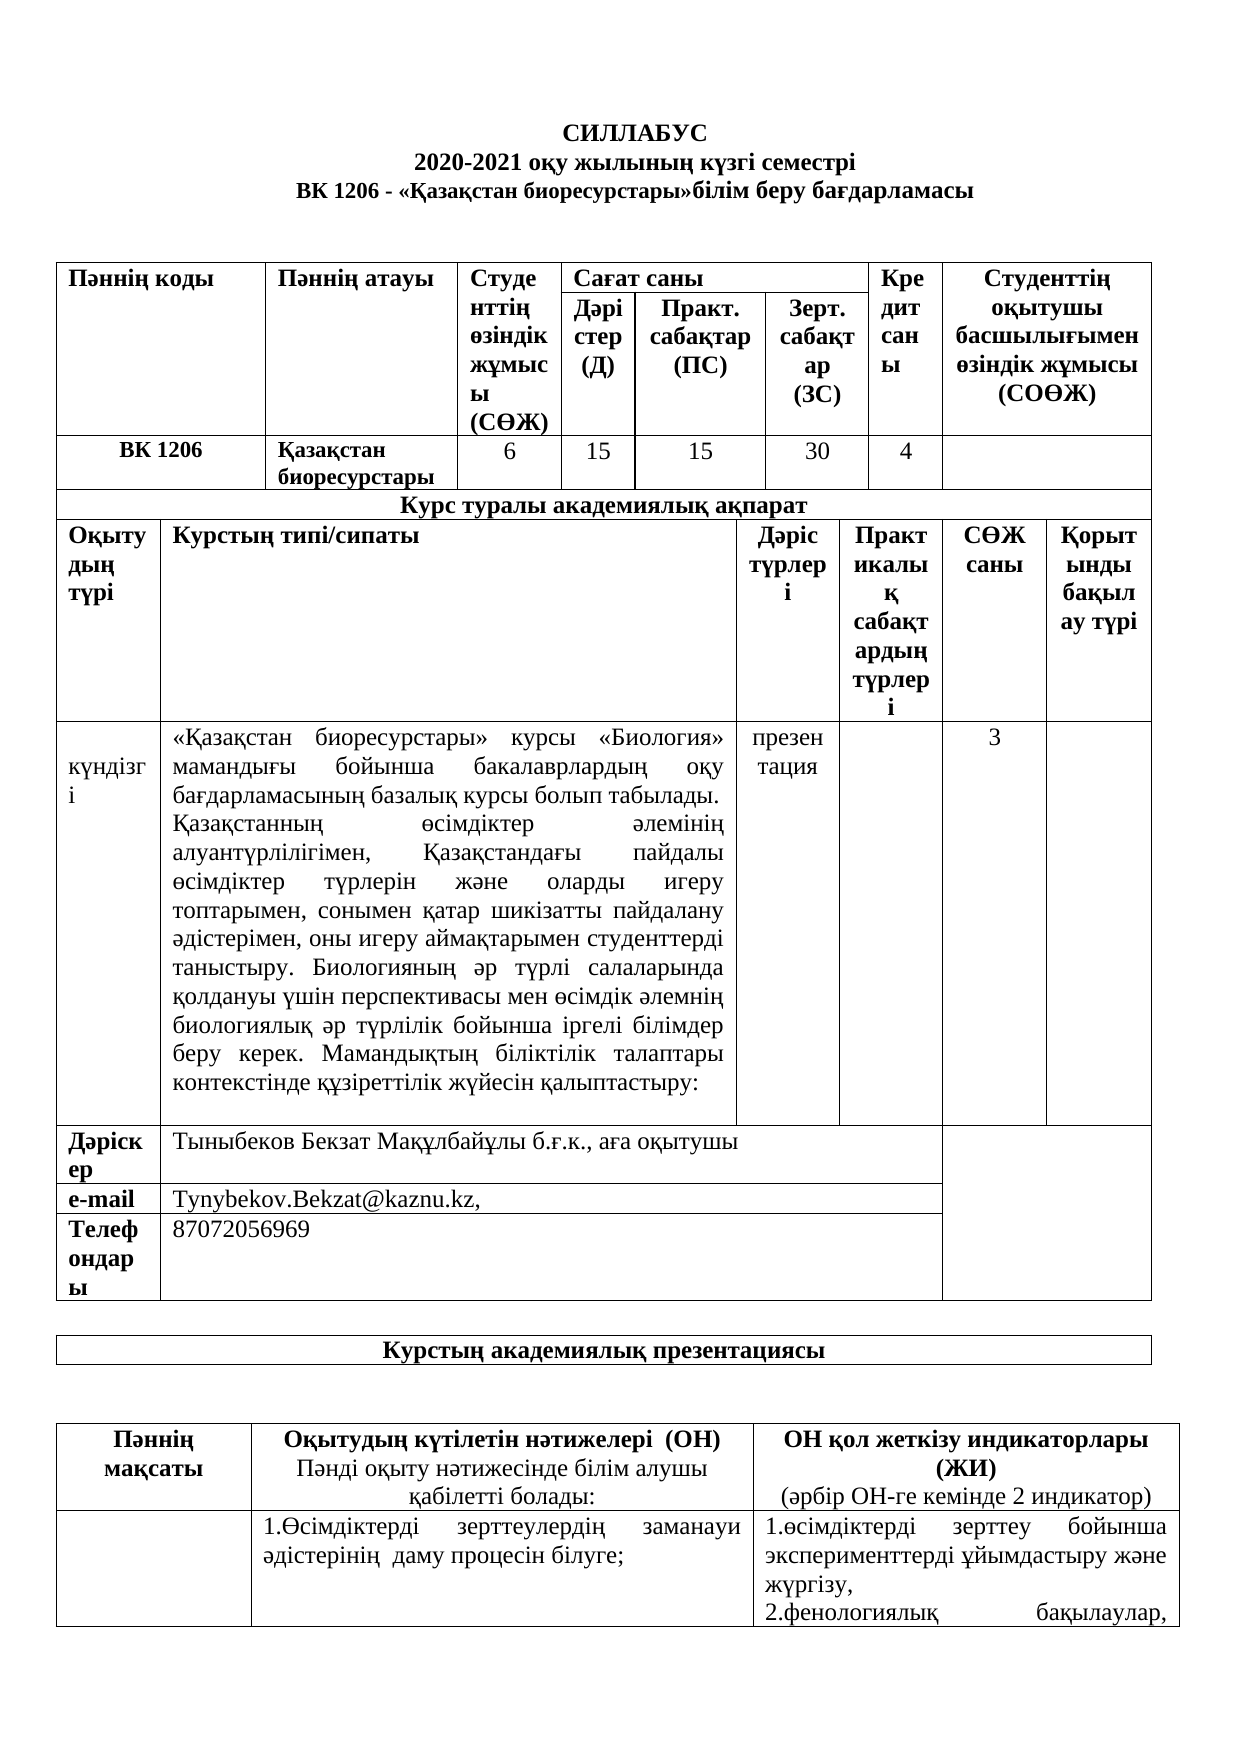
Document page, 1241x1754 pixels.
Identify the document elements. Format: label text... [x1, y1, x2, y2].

table_cell 4 [869, 436, 942, 489]
table_header ОН қол жеткізу индикаторлары (ЖИ) (әрбір ОН-ге кемінде 2 индикатор) [754, 1424, 1179, 1510]
table_cell [1047, 722, 1151, 1125]
table_cell 3 [943, 722, 1046, 1125]
table_cell Оқытудың түрі [57, 520, 160, 721]
table_cell «Қазақстан биоресурстары» курсы «Биология» мамандығы бойынша бакалаврлардың оқу бағдарламасының базалық курсы болып табылады. Қазақстанның өсімдіктер әлемінің алуантүрлілігімен, Қазақстандағы пайдалы өсімдіктер түрлерін және оларды игеру топтарымен, сонымен қатар шикізатты пайдалану әдістерімен, оны игеру аймақтарымен студенттерді таныстыру. Биологияның әр түрлі салаларында қолдануы үшін перспективасы мен өсімдік әлемнің биологиялық әр түрлілік бойынша іргелі білімдер беру керек. Мамандықтың біліктілік талаптары контекстінде құзіреттілік жүйесін қалыптастыру: [161, 722, 736, 1125]
text ВК 1206 - «Қазақстан биоресурстары»білім беру бағдарламасы [118, 176, 1152, 204]
table_header Пәннің атауы [266, 263, 457, 435]
table_cell 87072056969 [161, 1214, 942, 1300]
table_cell Практ. сабақтар (ПС) [636, 293, 765, 435]
table_cell Курс туралы академиялық ақпарат [57, 490, 1151, 519]
table_header Курстың академиялық презентациясы [57, 1336, 1151, 1364]
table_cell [252, 1511, 753, 1626]
table_header Пәннің мақсаты [57, 1424, 251, 1510]
table_cell [943, 1126, 1151, 1300]
table_cell 6 [458, 436, 561, 489]
table_cell Телефондары [57, 1214, 160, 1300]
table_cell Тыныбеков Бекзат Мақұлбайұлы б.ғ.к., аға оқытушы [161, 1126, 942, 1183]
table_cell Курстың типі/сипаты [161, 520, 736, 721]
table_cell [57, 1511, 251, 1626]
table_cell 15 [636, 436, 765, 489]
table_cell күндізгі [57, 722, 160, 1125]
table_cell Дәріс түрлері [737, 520, 839, 721]
table_header Оқытудың күтілетін нәтижелері (ОН) Пәнді оқыту нәтижесінде білім алушы қабілетті болады: [252, 1424, 753, 1510]
table_cell Зерт. сабақтар (ЗС) [766, 293, 868, 435]
table_cell 30 [766, 436, 868, 489]
table_cell Дәрістер (Д) [562, 293, 634, 435]
table_cell Tynybekov.Bekzat@kaznu.kz, [161, 1184, 942, 1213]
text СИЛЛАБУС [118, 118, 1152, 147]
table_cell 15 [562, 436, 634, 489]
table_header Студенттің оқытушы басшылығымен өзіндік жұмысы (СОӨЖ) [943, 263, 1151, 435]
table_header Студенттің өзіндік жұмысы (СӨЖ) [458, 263, 561, 435]
table_header Кредит саны [869, 263, 942, 435]
table_header Пәннің коды [57, 263, 265, 435]
table_cell СӨЖ саны [943, 520, 1046, 721]
table_cell Қорытынды бақылау түрі [1047, 520, 1151, 721]
table_cell [943, 436, 1151, 489]
table_cell Қазақстан биоресурстары [266, 436, 457, 489]
table_cell Дәріскер [57, 1126, 160, 1183]
table_cell [840, 722, 942, 1125]
table_cell e-mail [57, 1184, 160, 1213]
table_cell Практикалық сабақтардың түрлері [840, 520, 942, 721]
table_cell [754, 1511, 1179, 1626]
table_header Сағат саны [562, 263, 868, 292]
table_cell ВК 1206 [57, 436, 265, 489]
table_cell презентация [737, 722, 839, 1125]
text 2020-2021 оқу жылының күзгі семестрі [118, 147, 1152, 176]
